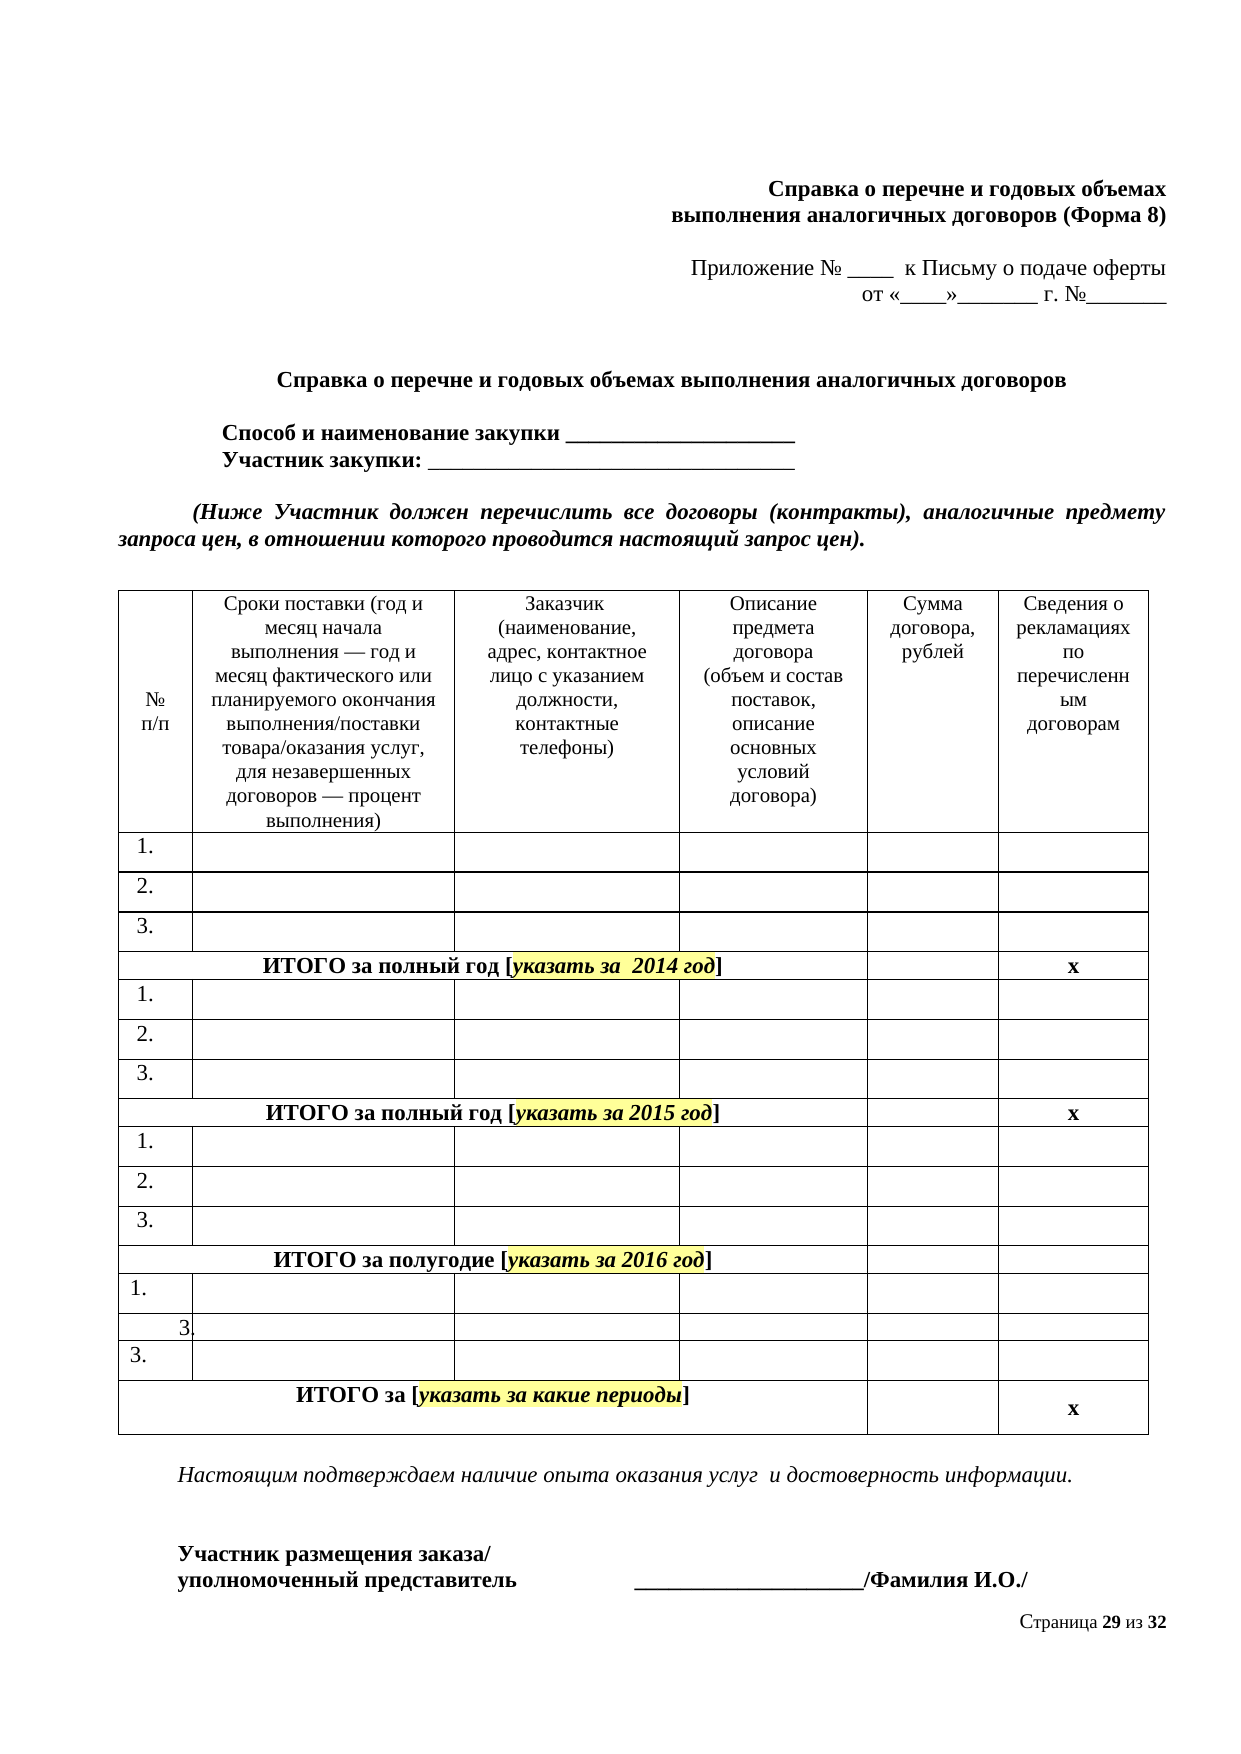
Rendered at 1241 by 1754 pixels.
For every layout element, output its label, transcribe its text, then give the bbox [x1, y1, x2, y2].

table_cell [680, 1167, 867, 1206]
table_cell [868, 1274, 998, 1313]
table_cell [868, 1246, 998, 1273]
table_cell [868, 952, 998, 979]
table_cell [680, 1207, 867, 1245]
table_cell [119, 1127, 192, 1166]
table_cell [868, 1381, 998, 1434]
table_header Сведения о рекламациях по перечисленным договорам [999, 591, 1148, 832]
table_header Заказчик (наименование, адрес, контактное лицо с указанием должности, контактные телефоны) [455, 591, 679, 832]
table_cell ИТОГО за полугодие [указать за 2016 год] [704, 1246, 867, 1273]
table_cell [999, 1060, 1148, 1098]
table_cell [119, 833, 192, 871]
table_cell [455, 1060, 679, 1098]
table_cell [680, 1341, 867, 1380]
table_cell [119, 873, 192, 911]
table_cell [455, 980, 679, 1018]
table_header Сумма договора, рублей [868, 591, 998, 832]
table_cell [455, 873, 679, 911]
table_cell [193, 1207, 454, 1245]
table_cell [999, 873, 1148, 911]
table_cell [680, 1127, 867, 1166]
table_cell ИТОГО за [указать за какие периоды] [119, 1381, 867, 1434]
table_cell [680, 980, 867, 1018]
table_cell [868, 1020, 998, 1058]
table_cell [999, 913, 1148, 951]
table_cell [455, 1167, 679, 1206]
text уполномоченный представитель ____________________/Фамилия И.О./ [118, 1567, 1166, 1593]
table_cell 1. [119, 1274, 192, 1313]
table_cell [193, 1127, 454, 1166]
text (Ниже Участник должен перечислить все договоры (контракты), аналогичные предмету запроса цен, в отношении которого проводится настоящий запрос цен). [118, 498, 1166, 551]
table_cell [999, 1314, 1148, 1340]
table_cell [455, 1127, 679, 1166]
table_cell [680, 1314, 867, 1340]
table_cell [868, 1099, 998, 1126]
table_cell [119, 1167, 192, 1206]
table_cell [680, 1274, 867, 1313]
table_cell [455, 1020, 679, 1058]
table_cell [193, 980, 454, 1018]
table_cell [455, 1314, 679, 1340]
table_cell [119, 980, 192, 1018]
table_cell [868, 1207, 998, 1245]
text Справка о перечне и годовых объемах выполнения аналогичных договоров [118, 367, 1166, 393]
table_cell [999, 1020, 1148, 1058]
table_cell [455, 1207, 679, 1245]
table_cell х [999, 952, 1148, 979]
table_cell [193, 1341, 454, 1380]
table_cell ИТОГО за полный год [указать за 2014 год] [119, 952, 513, 979]
table_cell [119, 1020, 192, 1058]
text Приложение № ____ к Письму о подаче оферты [118, 254, 1166, 280]
table_cell [193, 1020, 454, 1058]
table_cell [868, 1167, 998, 1206]
table_cell [193, 873, 454, 911]
table_cell [999, 1207, 1148, 1245]
text Справка о перечне и годовых объемах [118, 175, 1166, 201]
table_cell [193, 1060, 454, 1098]
text Настоящим подтверждаем наличие опыта оказания услуг и достоверность информации. [118, 1461, 1166, 1487]
table_cell [193, 1314, 454, 1340]
table_cell [868, 873, 998, 911]
text выполнения аналогичных договоров (Форма 8) [118, 201, 1166, 228]
table_cell [999, 1274, 1148, 1313]
table_cell ИТОГО за полугодие [указать за 2016 год] [119, 1246, 508, 1273]
table_cell [868, 1127, 998, 1166]
table_cell [680, 833, 867, 871]
table_cell [999, 980, 1148, 1018]
table_cell [868, 1341, 998, 1380]
table_header Описание предмета договора (объем и состав поставок, описание основных условий договора) [680, 591, 867, 832]
table_header Сроки поставки (год и месяц начала выполнения — год и месяц фактического или планируемого окончания выполнения/поставки товара/оказания услуг, для незавершенных договоров — процент выполнения) [193, 591, 454, 832]
table_cell [868, 1060, 998, 1098]
table_cell [455, 1274, 679, 1313]
text Участник закупки: ________________________________ [118, 446, 1166, 472]
table_cell [999, 1167, 1148, 1206]
text от «____»_______ г. №_______ [118, 280, 1166, 307]
table_cell [119, 913, 192, 951]
text Способ и наименование закупки ____________________ [118, 419, 1166, 446]
table_cell [193, 1274, 454, 1313]
text Участник размещения заказа/ [118, 1540, 1166, 1567]
table_cell [999, 1341, 1148, 1380]
table_cell [193, 1167, 454, 1206]
table_cell [119, 1207, 192, 1245]
table_cell [868, 833, 998, 871]
table_cell [999, 833, 1148, 871]
table_cell [119, 1060, 192, 1098]
table_cell [680, 873, 867, 911]
table_cell х [999, 1381, 1148, 1434]
table_cell [680, 1020, 867, 1058]
table_cell х [999, 1099, 1148, 1126]
table_cell [680, 913, 867, 951]
table_cell [999, 1127, 1148, 1166]
table_cell [868, 980, 998, 1018]
table_cell ИТОГО за полный год [указать за 2014 год] [715, 952, 867, 979]
table_header № п/п [119, 591, 192, 832]
table_cell [455, 833, 679, 871]
table_cell [193, 833, 454, 871]
table_cell [193, 913, 454, 951]
table_cell ИТОГО за полный год [указать за 2015 год] [712, 1099, 867, 1126]
table_cell [999, 1246, 1148, 1273]
table_cell 3. [119, 1341, 192, 1380]
table_cell [455, 913, 679, 951]
table_cell [868, 913, 998, 951]
table_cell [455, 1341, 679, 1380]
table_cell [119, 1314, 192, 1340]
table_cell [680, 1060, 867, 1098]
table_cell [868, 1314, 998, 1340]
table_cell ИТОГО за полный год [указать за 2015 год] [119, 1099, 516, 1126]
